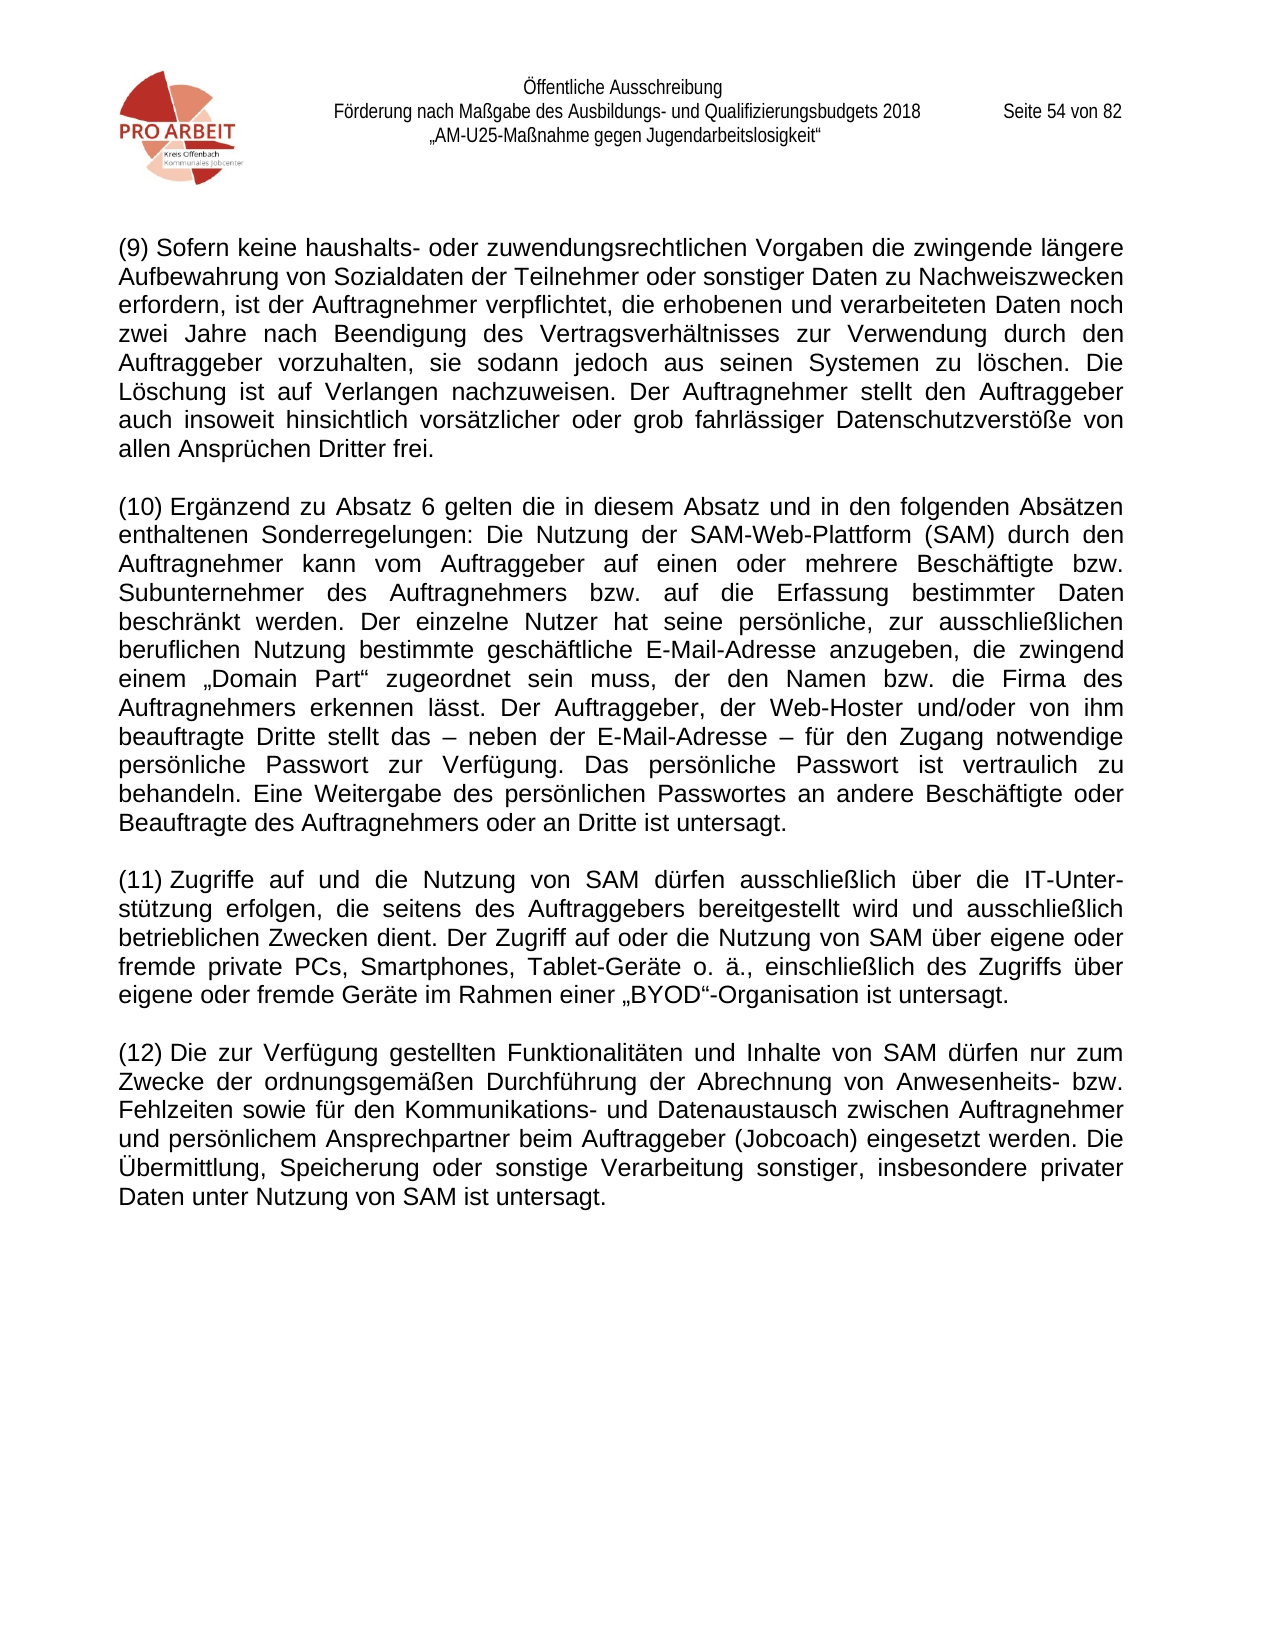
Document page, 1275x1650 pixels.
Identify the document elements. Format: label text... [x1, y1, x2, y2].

text (9) Sofern keine haushalts- oder zuwendungsrechtlichen Vorgaben die zwingende längere Aufbewahrung von Sozialdaten der Teilnehmer oder sonstiger Daten zu Nachweiszwecken erfordern, ist der Auftragnehmer verpflichtet, die erhobenen und verarbeiteten Daten noch zwei Jahre nach Beendigung des Vertragsverhältnisses zur Verwendung durch den Auftraggeber vorzuhalten, sie sodann jedoch aus seinen Systemen zu löschen. Die Löschung ist auf Verlangen nachzuweisen. Der Auftragnehmer stellt den Auftraggeber auch insoweit hinsichtlich vorsätzlicher oder grob fahrlässiger Datenschutzverstöße von allen Ansprüchen Dritter frei. [118, 233, 1126, 463]
text (12) Die zur Verfügung gestellten Funktionalitäten und Inhalte von SAM dürfen nur zum Zwecke der ordnungsgemäßen Durchführung der Abrechnung von Anwesenheits- bzw. Fehlzeiten sowie für den Kommunikations- und Datenaustausch zwischen Auftragnehmer und persönlichem Ansprechpartner beim Auftraggeber (Jobcoach) eingesetzt werden. Die Übermittlung, Speicherung oder sonstige Verarbeitung sonstiger, insbesondere privater Daten unter Nutzung von SAM ist untersagt. [118, 1038, 1126, 1210]
text (10) Ergänzend zu Absatz 6 gelten die in diesem Absatz und in den folgenden Absätzen enthaltenen Sonderregelungen: Die Nutzung der SAM-Web-Plattform (SAM) durch den Auftragnehmer kann vom Auftraggeber auf einen oder mehrere Beschäftigte bzw. Subunternehmer des Auftragnehmers bzw. auf die Erfassung bestimmter Daten beschränkt werden. Der einzelne Nutzer hat seine persönliche, zur ausschließlichen beruflichen Nutzung bestimmte geschäftliche E-Mail-Adresse anzugeben, die zwingend einem „Domain Part“ zugeordnet sein muss, der den Namen bzw. die Firma des Auftragnehmers erkennen lässt. Der Auftraggeber, der Web-Hoster und/oder von ihm beauftragte Dritte stellt das – neben der E-Mail-Adresse – für den Zugang notwendige persönliche Passwort zur Verfügung. Das persönliche Passwort ist vertraulich zu behandeln. Eine Weitergabe des persönlichen Passwortes an andere Beschäftigte oder Beauftragte des Auftragnehmers oder an Dritte ist untersagt. [118, 492, 1126, 837]
text (11) Zugriffe auf und die Nutzung von SAM dürfen ausschließlich über die IT-Unter-stützung erfolgen, die seitens des Auftraggebers bereitgestellt wird und ausschließlich betrieblichen Zwecken dient. Der Zugriff auf oder die Nutzung von SAM über eigene oder fremde private PCs, Smartphones, Tablet-Geräte o. ä., einschließlich des Zugriffs über eigene oder fremde Geräte im Rahmen einer „BYOD“-Organisation ist untersagt. [118, 865, 1126, 1009]
picture [118, 70, 244, 185]
